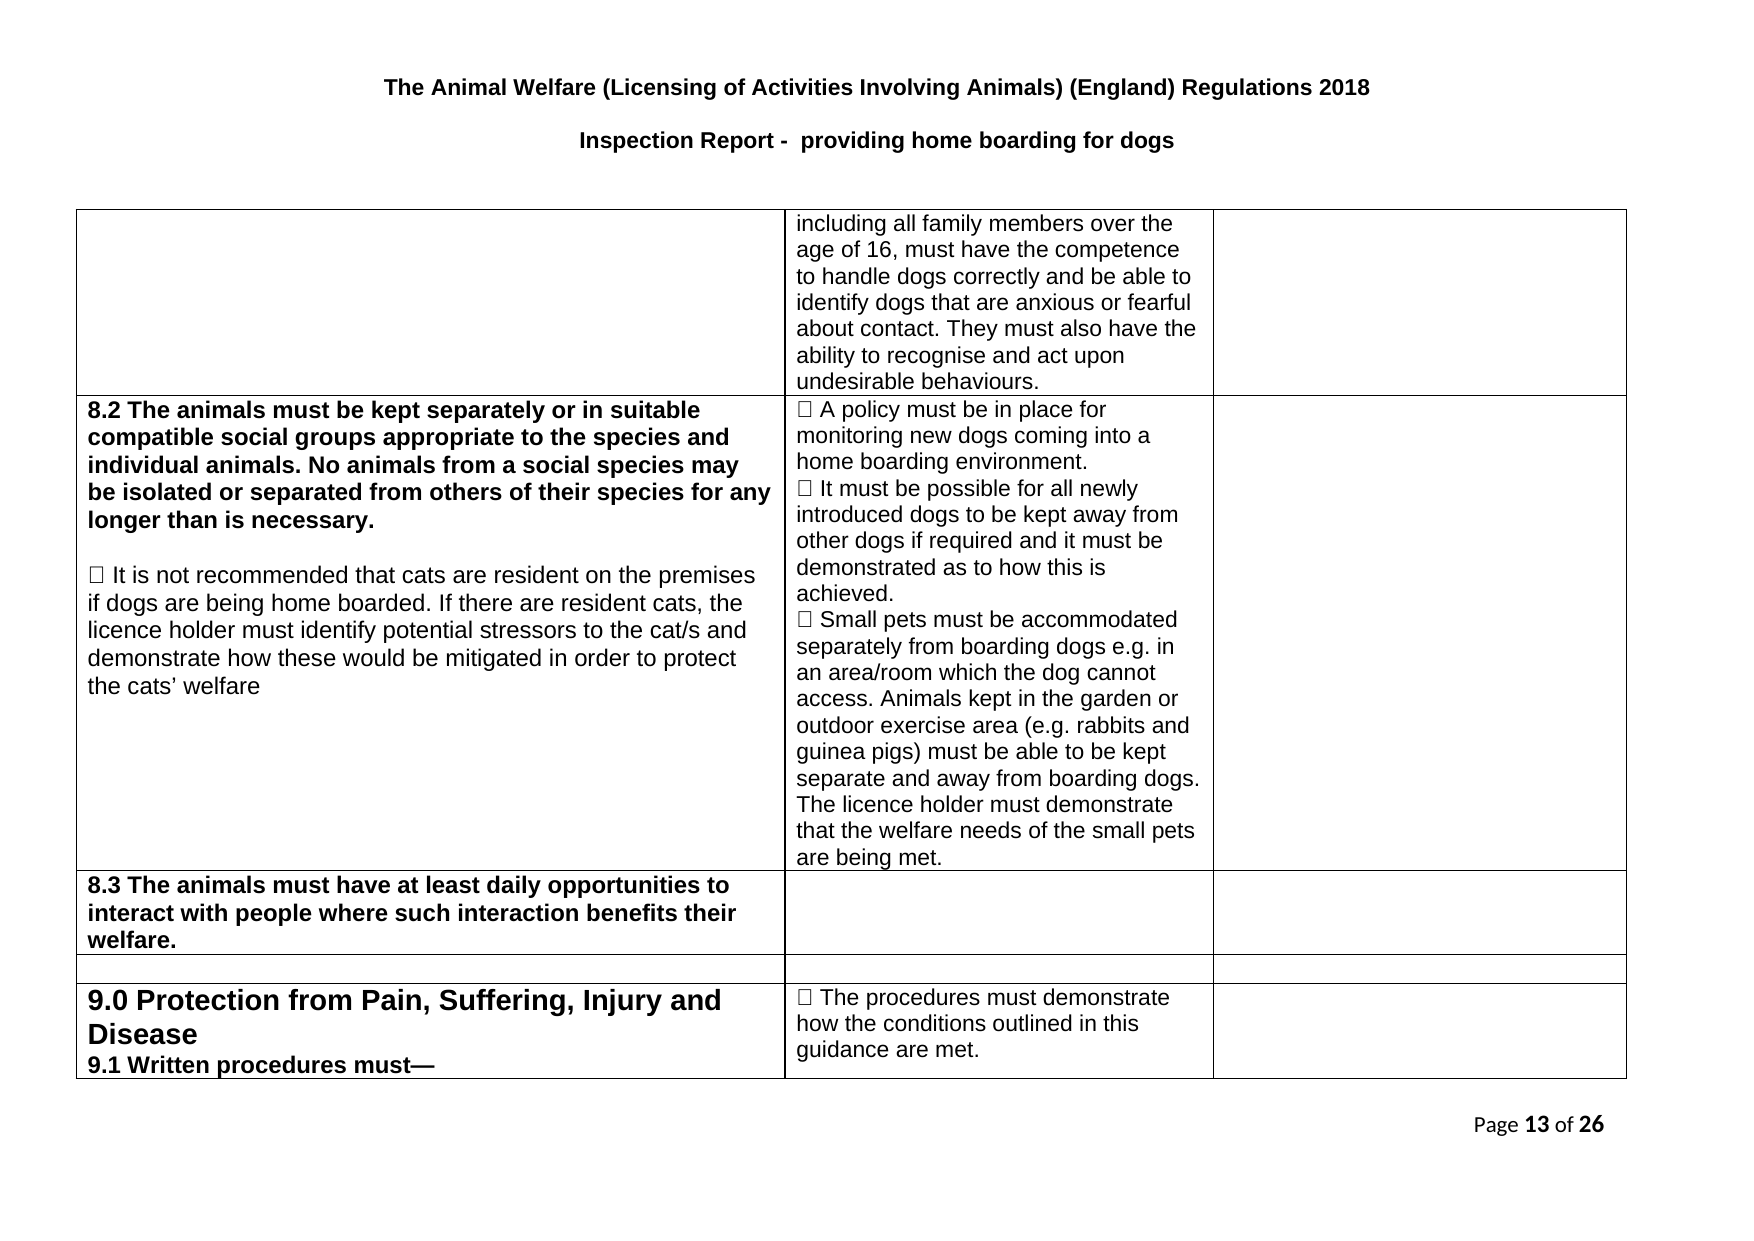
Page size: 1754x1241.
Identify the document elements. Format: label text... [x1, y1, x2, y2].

table_cell [1214, 984, 1626, 1078]
table_cell 8.2 The animals must be kept separately or in suitable compatible social groups appropriate to the species and individual animals. No animals from a social species may be isolated or separated from others of their species for any longer than is necessary.  It is not recommended that cats are resident on the premises if dogs are being home boarded. If there are resident cats, the licence holder must identify potential stressors to the cat/s and demonstrate how these would be mitigated in order to protect the cats’ welfare [77, 396, 784, 870]
table_cell  A policy must be in place for monitoring new dogs coming into a home boarding environment.  It must be possible for all newly introduced dogs to be kept away from other dogs if required and it must be demonstrated as to how this is achieved.  Small pets must be accommodated separately from boarding dogs e.g. in an area/room which the dog cannot access. Animals kept in the garden or outdoor exercise area (e.g. rabbits and guinea pigs) must be able to be kept separate and away from boarding dogs. The licence holder must demonstrate that the welfare needs of the small pets are being met. [786, 396, 1213, 870]
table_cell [786, 984, 1213, 1078]
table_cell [77, 984, 784, 1078]
table_cell [1214, 396, 1626, 870]
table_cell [786, 210, 1213, 394]
table_cell [1214, 210, 1626, 394]
table_cell 8.3 The animals must have at least daily opportunities to interact with people where such interaction benefits their welfare. [77, 871, 784, 954]
table_cell [77, 955, 784, 982]
table_cell [1214, 955, 1626, 982]
table_cell [786, 955, 1213, 982]
table_cell [786, 871, 1213, 954]
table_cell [77, 210, 784, 394]
table_cell [1214, 871, 1626, 954]
